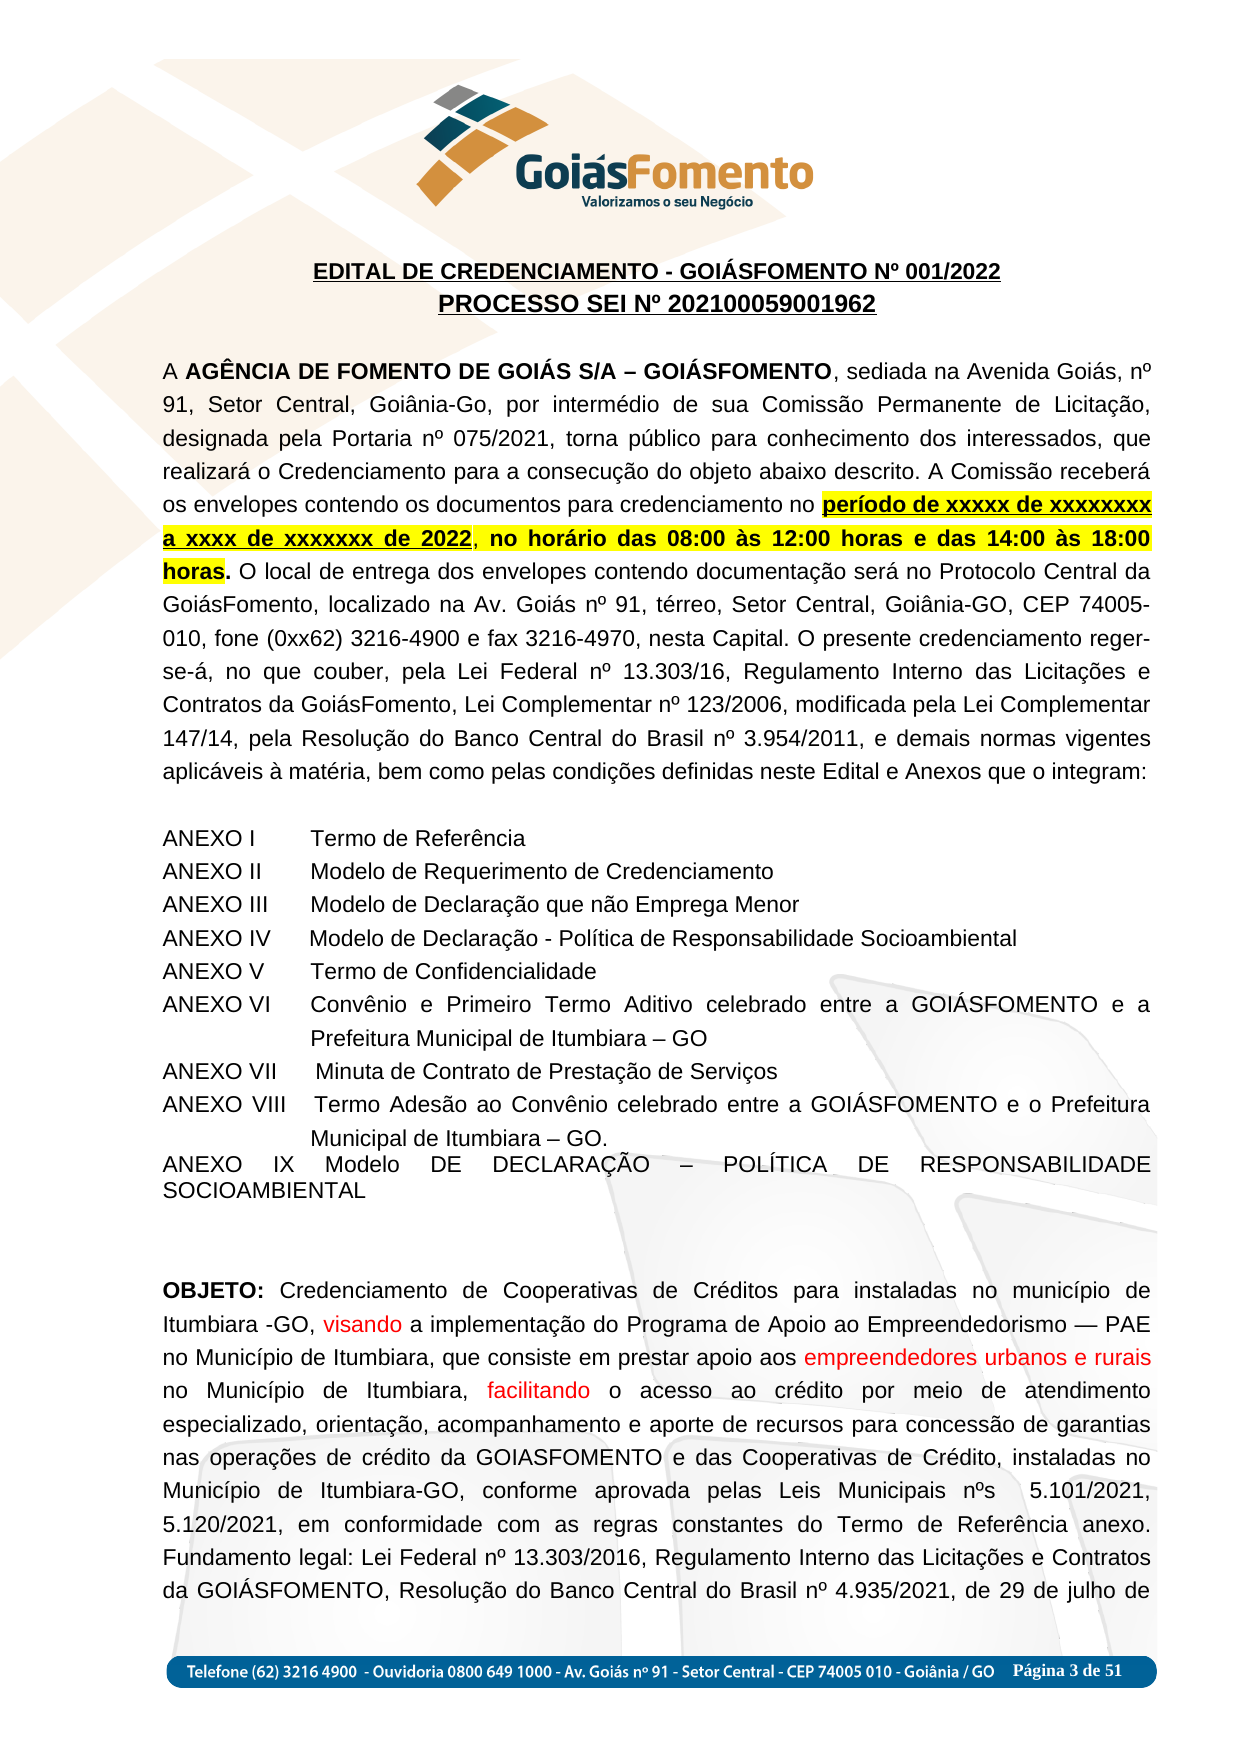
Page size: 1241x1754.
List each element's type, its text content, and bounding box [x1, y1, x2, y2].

text ANEXO IV Modelo de Declaração - Política de Responsabilidade Socioambiental [162, 918, 1152, 951]
text ANEXO VII Minuta de Contrato de Prestação de Serviços [162, 1051, 1152, 1084]
text ANEXO I Termo de Referência [162, 818, 1152, 851]
text ANEXO III Modelo de Declaração que não Emprega Menor [162, 884, 1152, 918]
picture [151, 974, 1158, 1688]
text ANEXO IX Modelo DE DECLARAÇÃO – POLÍTICA DE RESPONSABILIDADE SOCIOAMBIENTAL [162, 1151, 1152, 1204]
text EDITAL DE CREDENCIAMENTO - GOIÁSFOMENTO Nº 001/2022 [162, 251, 1152, 284]
picture [0, 59, 1231, 708]
text ANEXO V Termo de Confidencialidade [162, 951, 1152, 984]
text A AGÊNCIA DE FOMENTO DE GOIÁS S/A – GOIÁSFOMENTO, sediada na Avenida Goiás, nº 91, Setor Central, Goiânia-Go, por intermédio de sua Comissão Permanente de Licitação, designada pela Portaria nº 075/2021, torna público para conhecimento dos interessados, que realizará o Credenciamento para a consecução do objeto abaixo descrito. A Comissão receberá os envelopes contendo os documentos para credenciamento no período de xxxxx de xxxxxxxx a xxxx de xxxxxxx de 2022, no horário das 08:00 às 12:00 horas e das 14:00 às 18:00 horas. O local de entrega dos envelopes contendo documentação será no Protocolo Central da GoiásFomento, localizado na Av. Goiás nº 91, térreo, Setor Central, Goiânia-GO, CEP 74005-010, fone (0xx62) 3216-4900 e fax 3216-4970, nesta Capital. O presente credenciamento reger-se-á, no que couber, pela Lei Federal nº 13.303/16, Regulamento Interno das Licitações e Contratos da GoiásFomento, Lei Complementar nº 123/2006, modificada pela Lei Complementar 147/14, pela Resolução do Banco Central do Brasil nº 3.954/2011, e demais normas vigentes aplicáveis à matéria, bem como pelas condições definidas neste Edital e Anexos que o integram: [162, 351, 1152, 784]
text ANEXO VIII Termo Adesão ao Convênio celebrado entre a GOIÁSFOMENTO e o Prefeitura Municipal de Itumbiara – GO. [162, 1084, 1152, 1151]
text PROCESSO SEI Nº 202100059001962 [162, 284, 1152, 318]
text ANEXO II Modelo de Requerimento de Credenciamento [162, 851, 1152, 884]
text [162, 1270, 1152, 1604]
text ANEXO VI Convênio e Primeiro Termo Aditivo celebrado entre a GOIÁSFOMENTO e a Prefeitura Municipal de Itumbiara – GO [162, 984, 1152, 1051]
